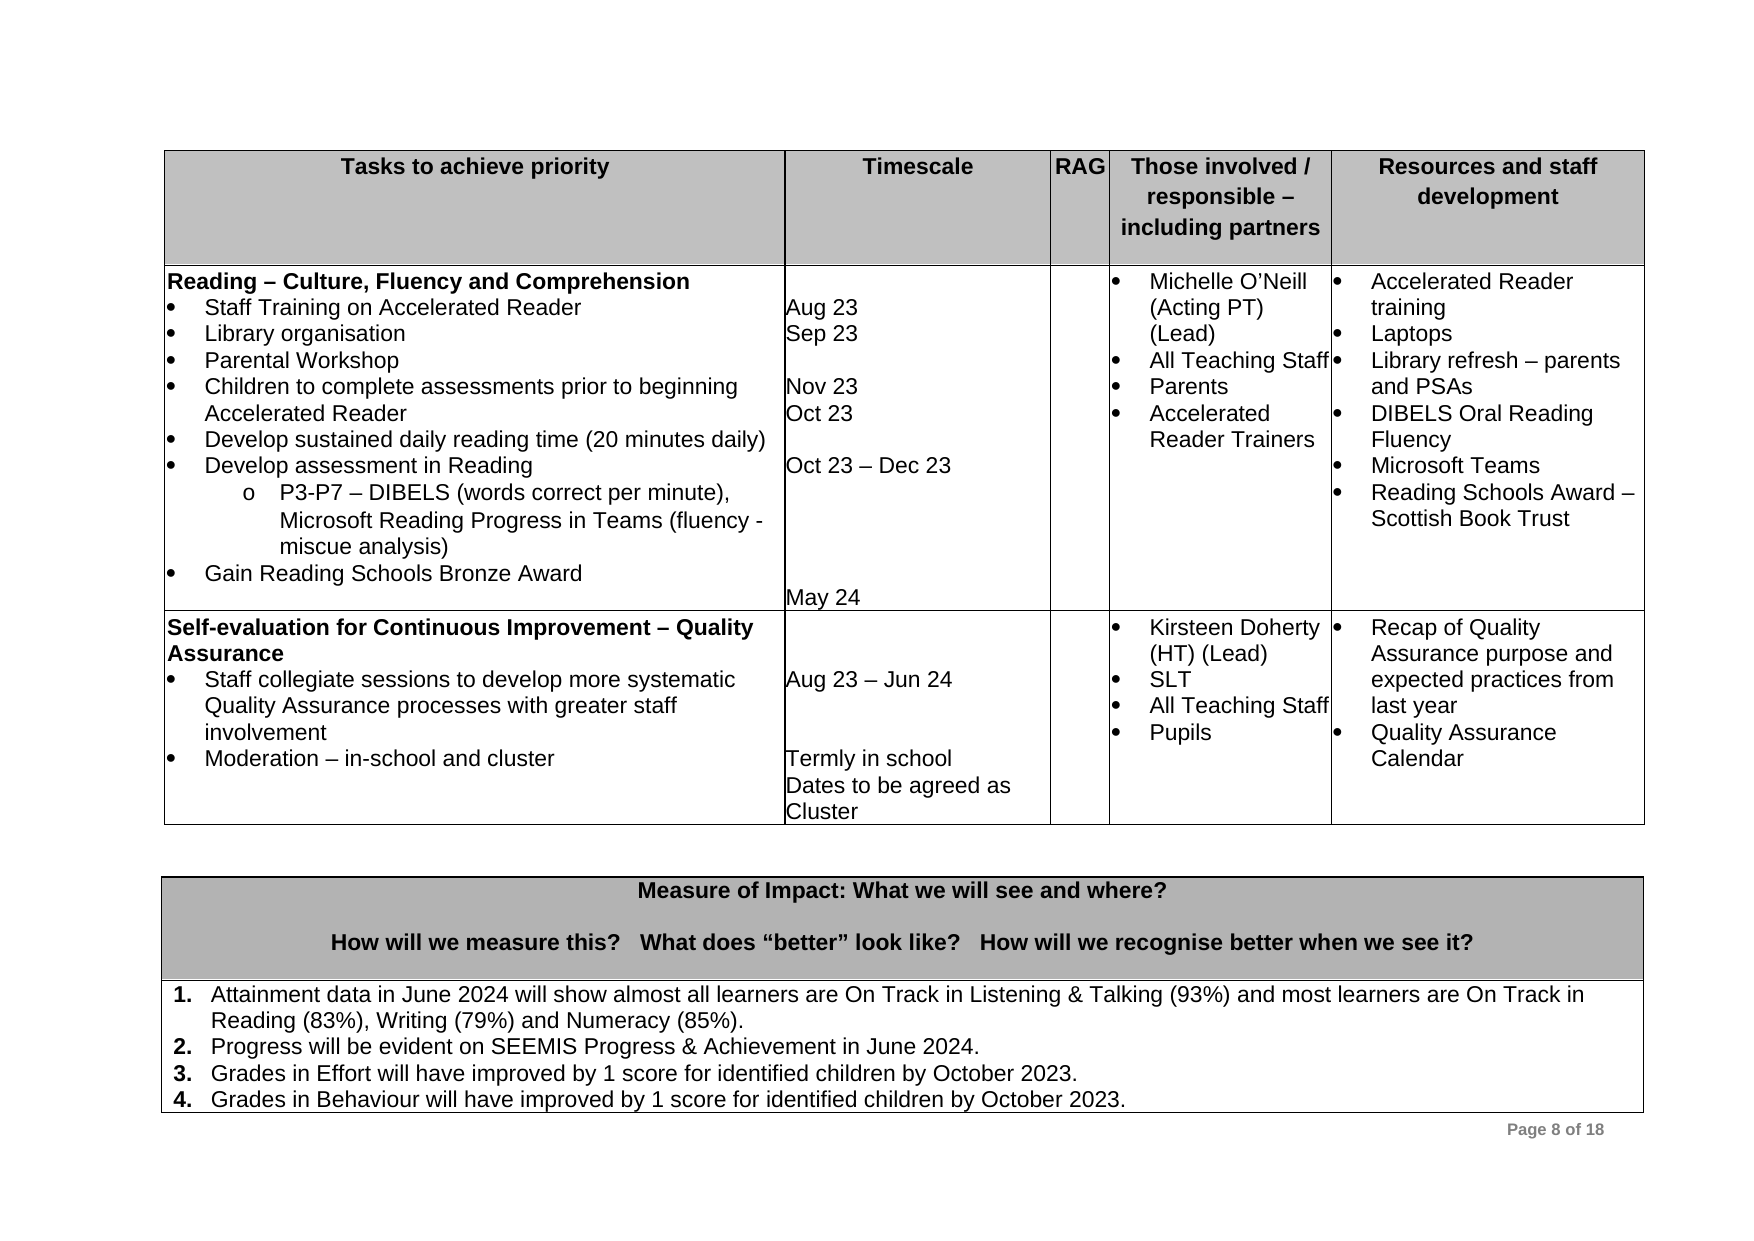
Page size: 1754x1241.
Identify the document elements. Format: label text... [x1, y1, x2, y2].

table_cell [162, 981, 1643, 1112]
table_cell [1051, 611, 1109, 824]
table_header Measure of Impact: What we will see and where? How will we measure this? What does “better” look like? How will we recognise better when we see it? [162, 878, 1643, 979]
table_header Timescale [786, 151, 1050, 264]
table_cell Accelerated Reader training Laptops Library refresh – parents and PSAs DIBELS Oral Reading Fluency Microsoft Teams Reading Schools Award – Scottish Book Trust [1332, 266, 1644, 610]
table_cell Self-evaluation for Continuous Improvement – Quality Assurance Staff collegiate sessions to develop more systematic Quality Assurance processes with greater staff involvement Moderation – in-school and cluster [165, 611, 784, 824]
table_cell Recap of Quality Assurance purpose and expected practices from last year Quality Assurance Calendar [1332, 611, 1644, 824]
table_cell Reading – Culture, Fluency and Comprehension Staff Training on Accelerated Reader Library organisation Parental Workshop Children to complete assessments prior to beginning Accelerated Reader Develop sustained daily reading time (20 minutes daily) Develop assessment in Reading P3-P7 – DIBELS (words correct per minute), Microsoft Reading Progress in Teams (fluency - miscue analysis) Gain Reading Schools Bronze Award [165, 266, 784, 610]
table_header Resources and staff development [1332, 151, 1644, 264]
table_header RAG [1051, 151, 1109, 264]
table_header Tasks to achieve priority [165, 151, 784, 264]
table_cell Aug 23 – Jun 24 Termly in school Dates to be agreed as Cluster [786, 611, 1050, 824]
table_header Those involved / responsible – including partners [1110, 151, 1331, 264]
table_cell Aug 23 Sep 23 Nov 23 Oct 23 Oct 23 – Dec 23 May 24 [786, 266, 1050, 610]
table_cell [1051, 266, 1109, 610]
table_cell Michelle O’Neill (Acting PT) (Lead) All Teaching Staff Parents Accelerated Reader Trainers [1110, 266, 1331, 610]
table_cell Kirsteen Doherty (HT) (Lead) SLT All Teaching Staff Pupils [1110, 611, 1331, 824]
